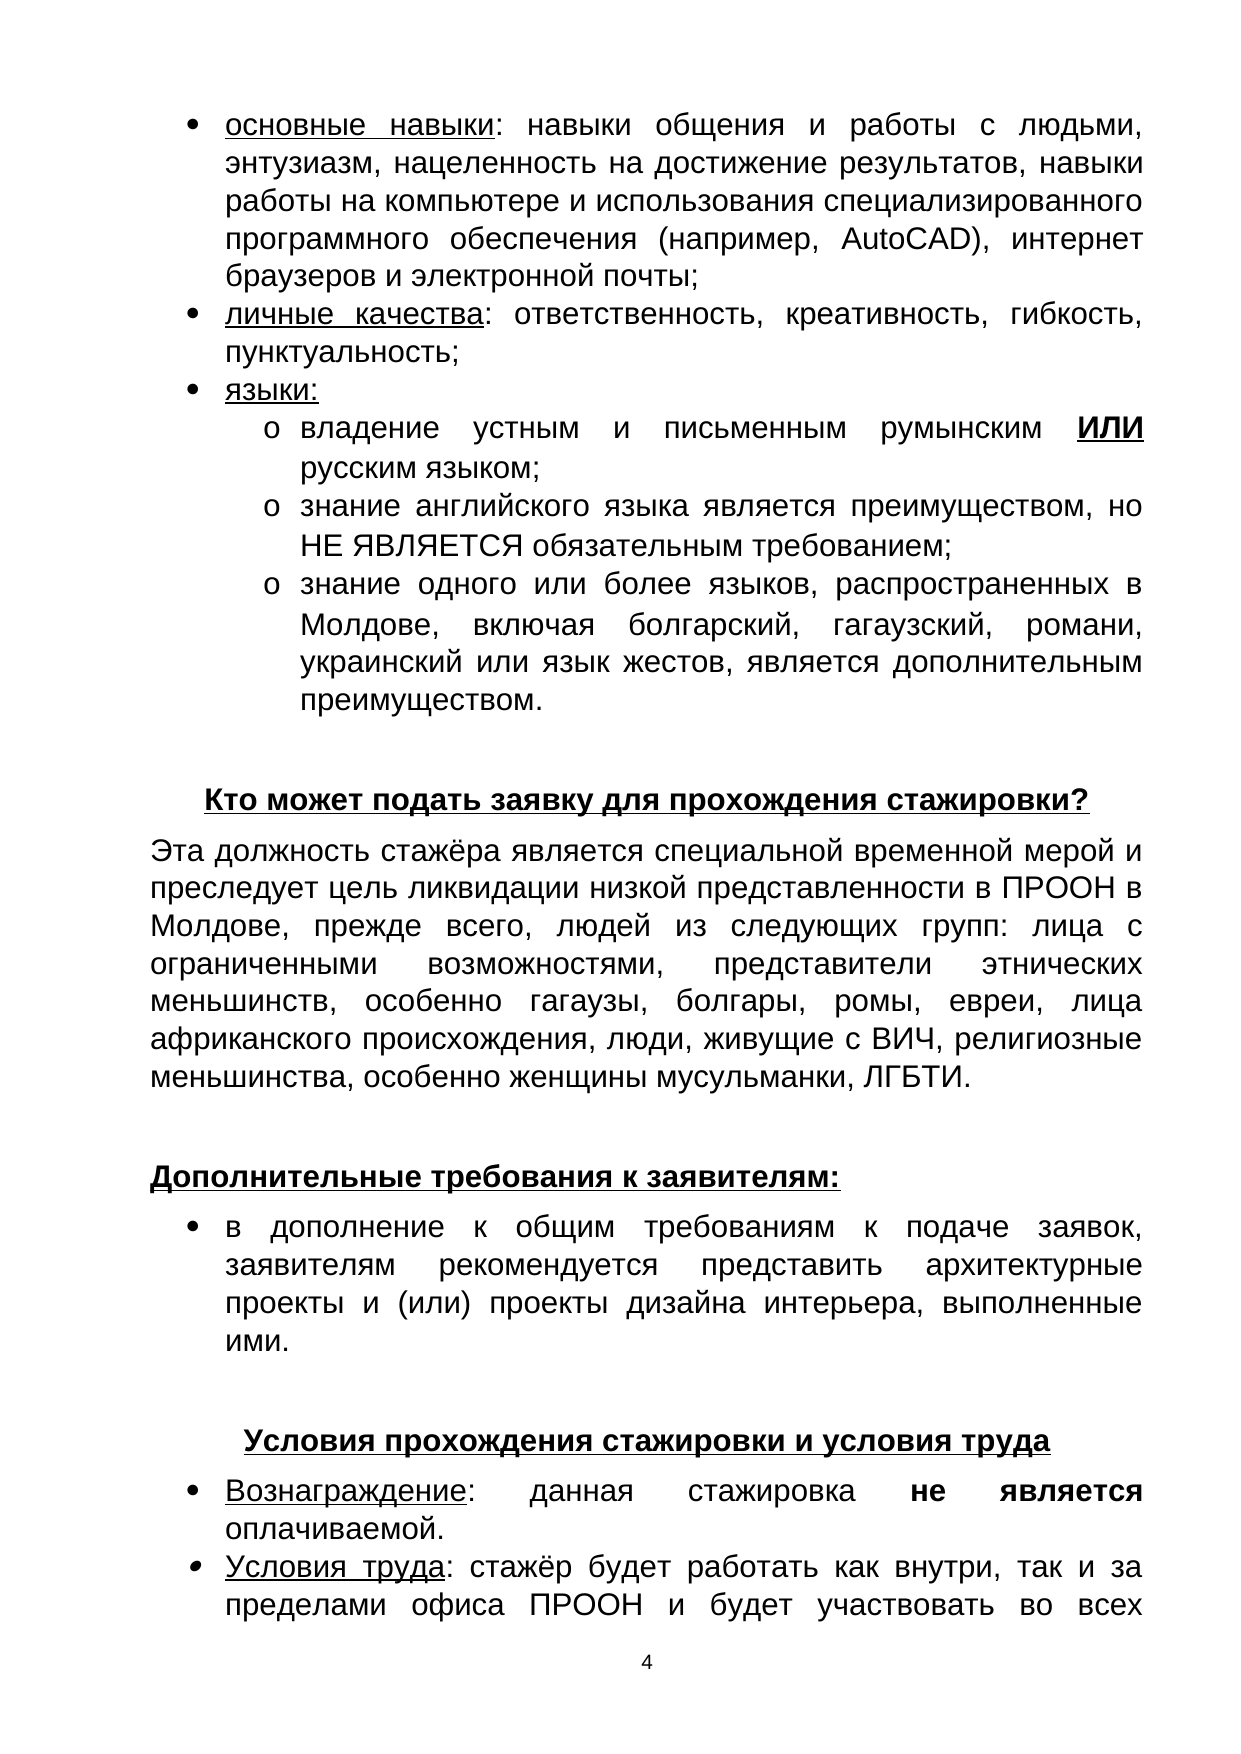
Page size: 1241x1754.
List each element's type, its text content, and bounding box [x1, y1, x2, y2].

text Условия прохождения стажировки и условия труда [150, 1422, 1144, 1458]
list Вознаграждение: данная стажировка не является оплачиваемой. [187, 1472, 1144, 1546]
list знание английского языка является преимуществом, но НЕ ЯВЛЯЕТСЯ обязательным требованием; [262, 487, 1144, 563]
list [187, 1548, 1144, 1622]
text Дополнительные требования к заявителям: [150, 1158, 1144, 1194]
list в дополнение к общим требованиям к подаче заявок, заявителям рекомендуется представить архитектурные проекты и (или) проекты дизайна интерьера, выполненные ими. [187, 1208, 1144, 1358]
list основные навыки: навыки общения и работы с людьми, энтузиазм, нацеленность на достижение результатов, навыки работы на компьютере и использования специализированного программного обеспечения (например, AutoCAD), интернет браузеров и электронной почты; [187, 106, 1144, 293]
text Кто может подать заявку для прохождения стажировки? [150, 781, 1144, 817]
list владение устным и письменным румынским ИЛИ русским языком; [262, 409, 1144, 485]
list личные качества: ответственность, креативность, гибкость, пунктуальность; [187, 295, 1144, 369]
list знание одного или более языков, распространенных в Молдове, включая болгарский, гагаузский, романи, украинский или язык жестов, является дополнительным преимуществом. [262, 565, 1144, 717]
text Эта должность стажёра является специальной временной мерой и преследует цель ликвидации низкой представленности в ПРООН в Молдове, прежде всего, людей из следующих групп: лица с ограниченными возможностями, представители этнических меньшинств, особенно гагаузы, болгары, ромы, евреи, лица африканского происхождения, люди, живущие с ВИЧ, религиозные меньшинства, особенно женщины мусульманки, ЛГБТИ. [150, 832, 1144, 1094]
list языки: [187, 371, 1144, 407]
